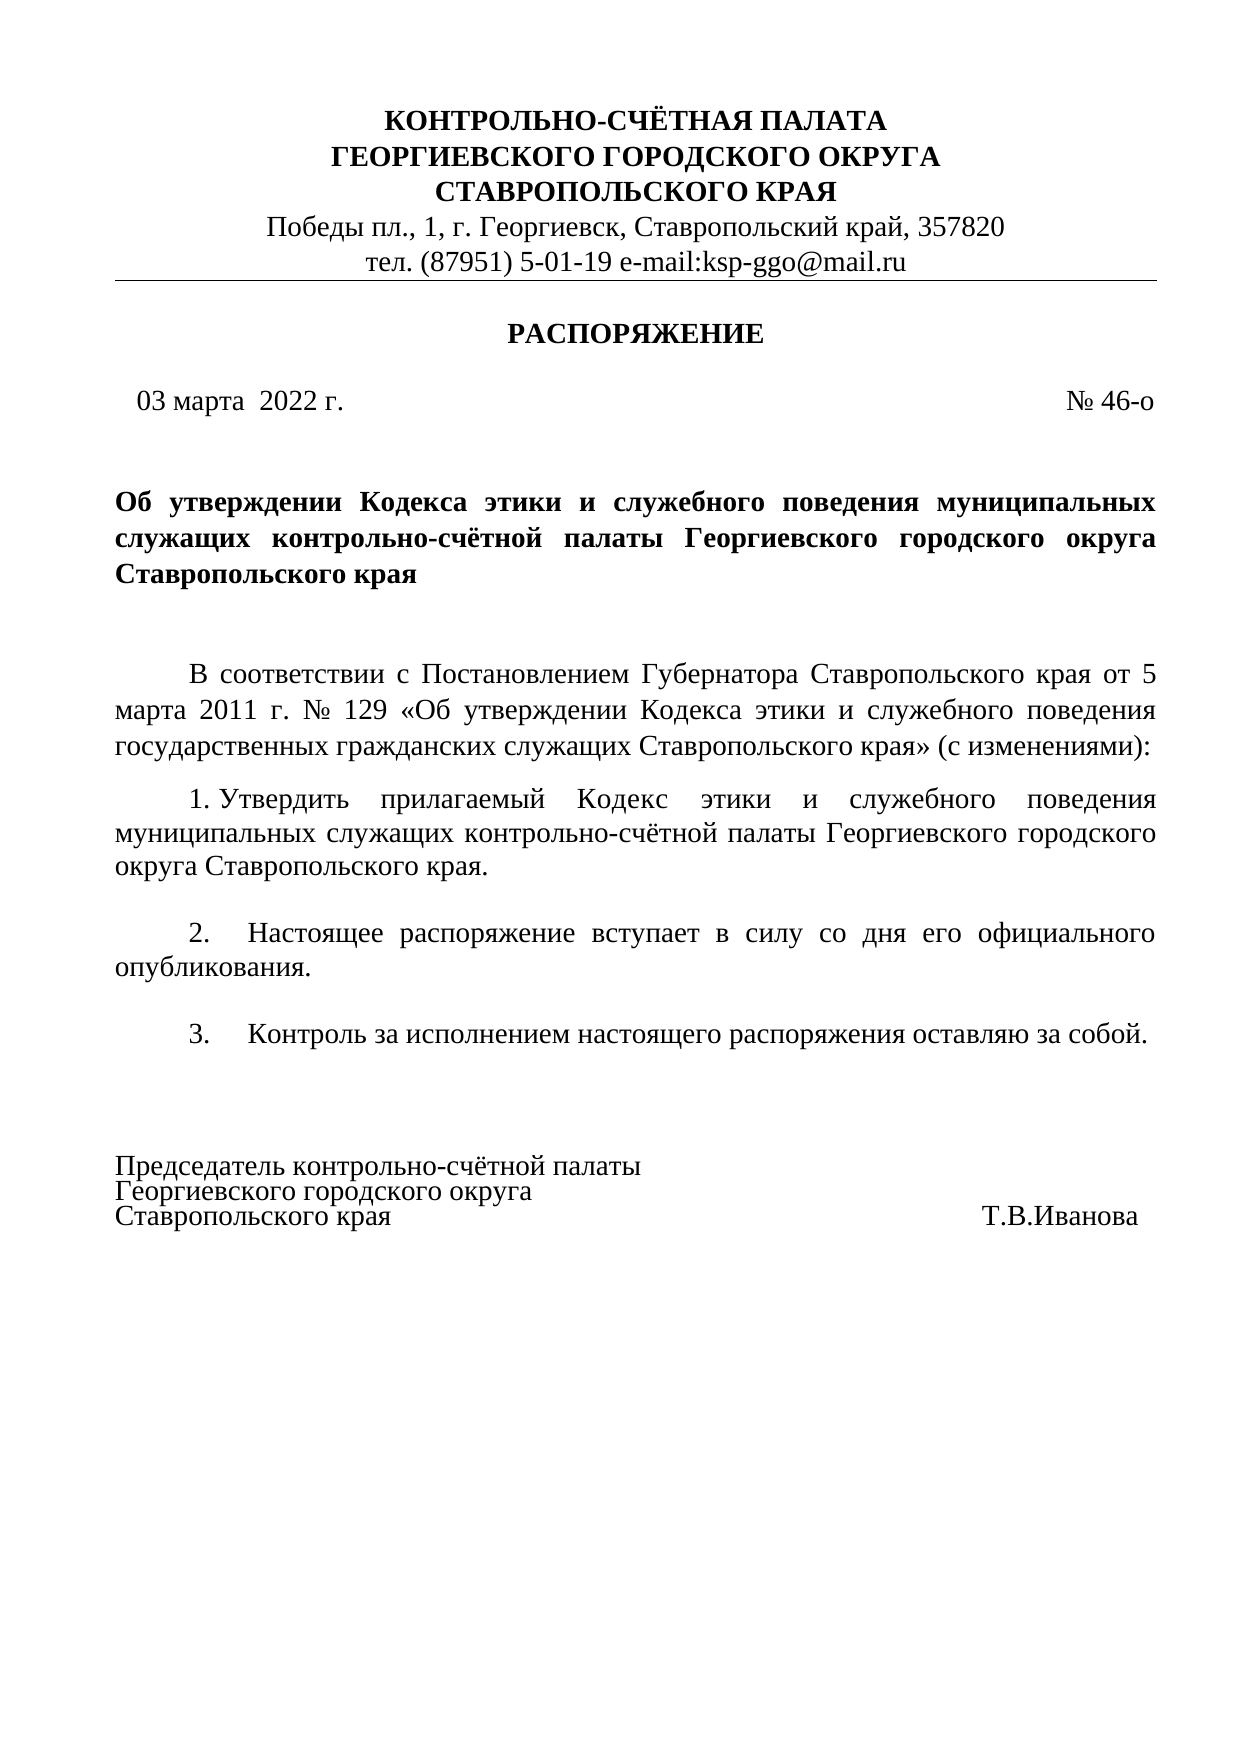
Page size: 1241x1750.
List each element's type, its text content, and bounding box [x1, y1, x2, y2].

list Контроль за исполнением настоящего распоряжения оставляю за собой. [114, 1016, 1157, 1050]
list ГЕОРГИЕВСКОГО ГОРОДСКОГО ОКРУГА [114, 139, 1157, 172]
text Георгиевского городского округа [114, 1180, 1157, 1205]
list СТАВРОПОЛЬСКОГО КРАЯ [114, 174, 1157, 207]
text Ставропольского края Т.В.Иванова [114, 1205, 1157, 1230]
list 03 марта 2022 г. № 46-о [114, 383, 1157, 417]
text Председатель контрольно-счётной палаты [114, 1155, 1157, 1180]
text В соответствии с Постановлением Губернатора Ставропольского края от 5 марта 2011 г. № 129 «Об утверждении Кодекса этики и служебного поведения государственных гражданских служащих Ставропольского края» (с изменениями): [114, 656, 1157, 762]
list КОНТРОЛЬНО-СЧЁТНАЯ ПАЛАТА [114, 103, 1157, 137]
text Об утверждении Кодекса этики и служебного поведения муниципальных служащих контрольно-счётной палаты Георгиевского городского округа Ставропольского края [114, 484, 1157, 590]
list Победы пл., 1, г. Георгиевск, Ставропольский край, 357820 [114, 209, 1157, 243]
list РАСПОРЯЖЕНИЕ [114, 316, 1157, 350]
list тел. (87951) 5-01-19 e-mail:ksp-ggo@mail.ru [114, 244, 1157, 281]
list Утвердить прилагаемый Кодекс этики и служебного поведения муниципальных служащих контрольно-счётной палаты Георгиевского городского округа Ставропольского края. [114, 781, 1157, 882]
list Настоящее распоряжение вступает в силу со дня его официального опубликования. [114, 916, 1157, 983]
